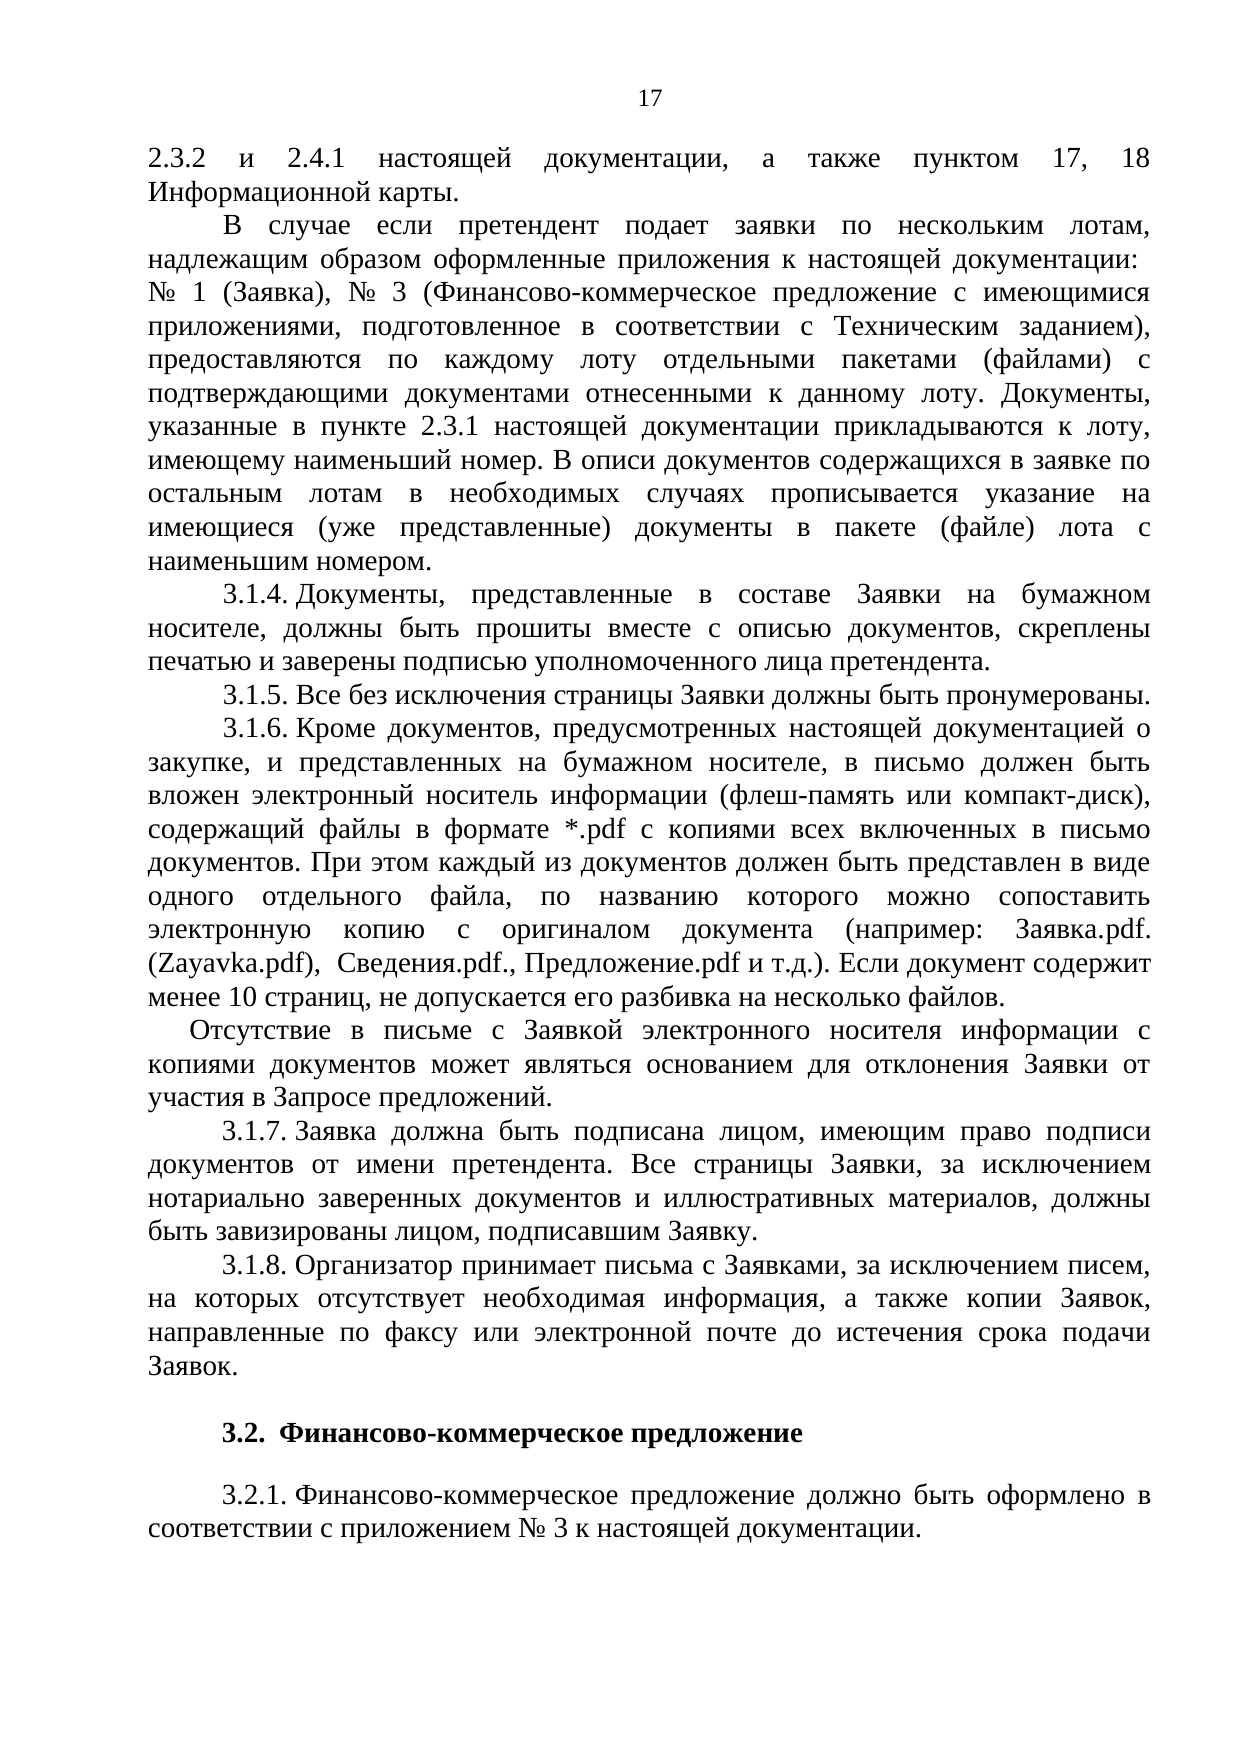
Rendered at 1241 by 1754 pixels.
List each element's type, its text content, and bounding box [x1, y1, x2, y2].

text Отсутствие в письме с Заявкой электронного носителя информации с копиями документов может являться основанием для отклонения Заявки от участия в Запросе предложений. [148, 1012, 1152, 1113]
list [148, 140, 1152, 207]
list Организатор принимает письма с Заявками, за исключением писем, на которых отсутствует необходимая информация, а также копии Заявок, направленные по факсу или электронной почте до истечения срока подачи Заявок. [148, 1247, 1152, 1381]
list Заявка должна быть подписана лицом, имеющим право подписи документов от имени претендента. Все страницы Заявки, за исключением нотариально заверенных документов и иллюстративных материалов, должны быть завизированы лицом, подписавшим Заявку. [148, 1113, 1152, 1247]
list Все без исключения страницы Заявки должны быть пронумерованы. [148, 677, 1152, 710]
list Финансово-коммерческое предложение должно быть оформлено в соответствии с приложением № 3 к настоящей документации. [148, 1477, 1152, 1544]
subtitle Финансово-коммерческое предложение [148, 1415, 1152, 1448]
subtitle В случае если претендент подает заявки по нескольким лотам, надлежащим образом оформленные приложения к настоящей документации: № 1 (Заявка), № 3 (Финансово-коммерческое предложение с имеющимися приложениями, подготовленное в соответствии с Техническим заданием), предоставляются по каждому лоту отдельными пакетами (файлами) с подтверждающими документами отнесенными к данному лоту. Документы, указанные в пункте 2.3.1 настоящей документации прикладываются к лоту, имеющему наименьший номер. В описи документов содержащихся в заявке по остальным лотам в необходимых случаях прописывается указание на имеющиеся (уже представленные) документы в пакете (файле) лота с наименьшим номером. [148, 207, 1152, 576]
list Документы, представленные в составе Заявки на бумажном носителе, должны быть прошиты вместе с описью документов, скреплены печатью и заверены подписью уполномоченного лица претендента. [148, 576, 1152, 677]
list Кроме документов, предусмотренных настоящей документацией о закупке, и представленных на бумажном носителе, в письмо должен быть вложен электронный носитель информации (флеш-память или компакт-диск), содержащий файлы в формате *.pdf с копиями всех включенных в письмо документов. При этом каждый из документов должен быть представлен в виде одного отдельного файла, по названию которого можно сопоставить электронную копию с оригиналом документа (например: Заявка.pdf. (Zayavka.pdf), Сведения.pdf., Предложение.pdf и т.д.). Если документ содержит менее 10 страниц, не допускается его разбивка на несколько файлов. [148, 710, 1152, 1012]
